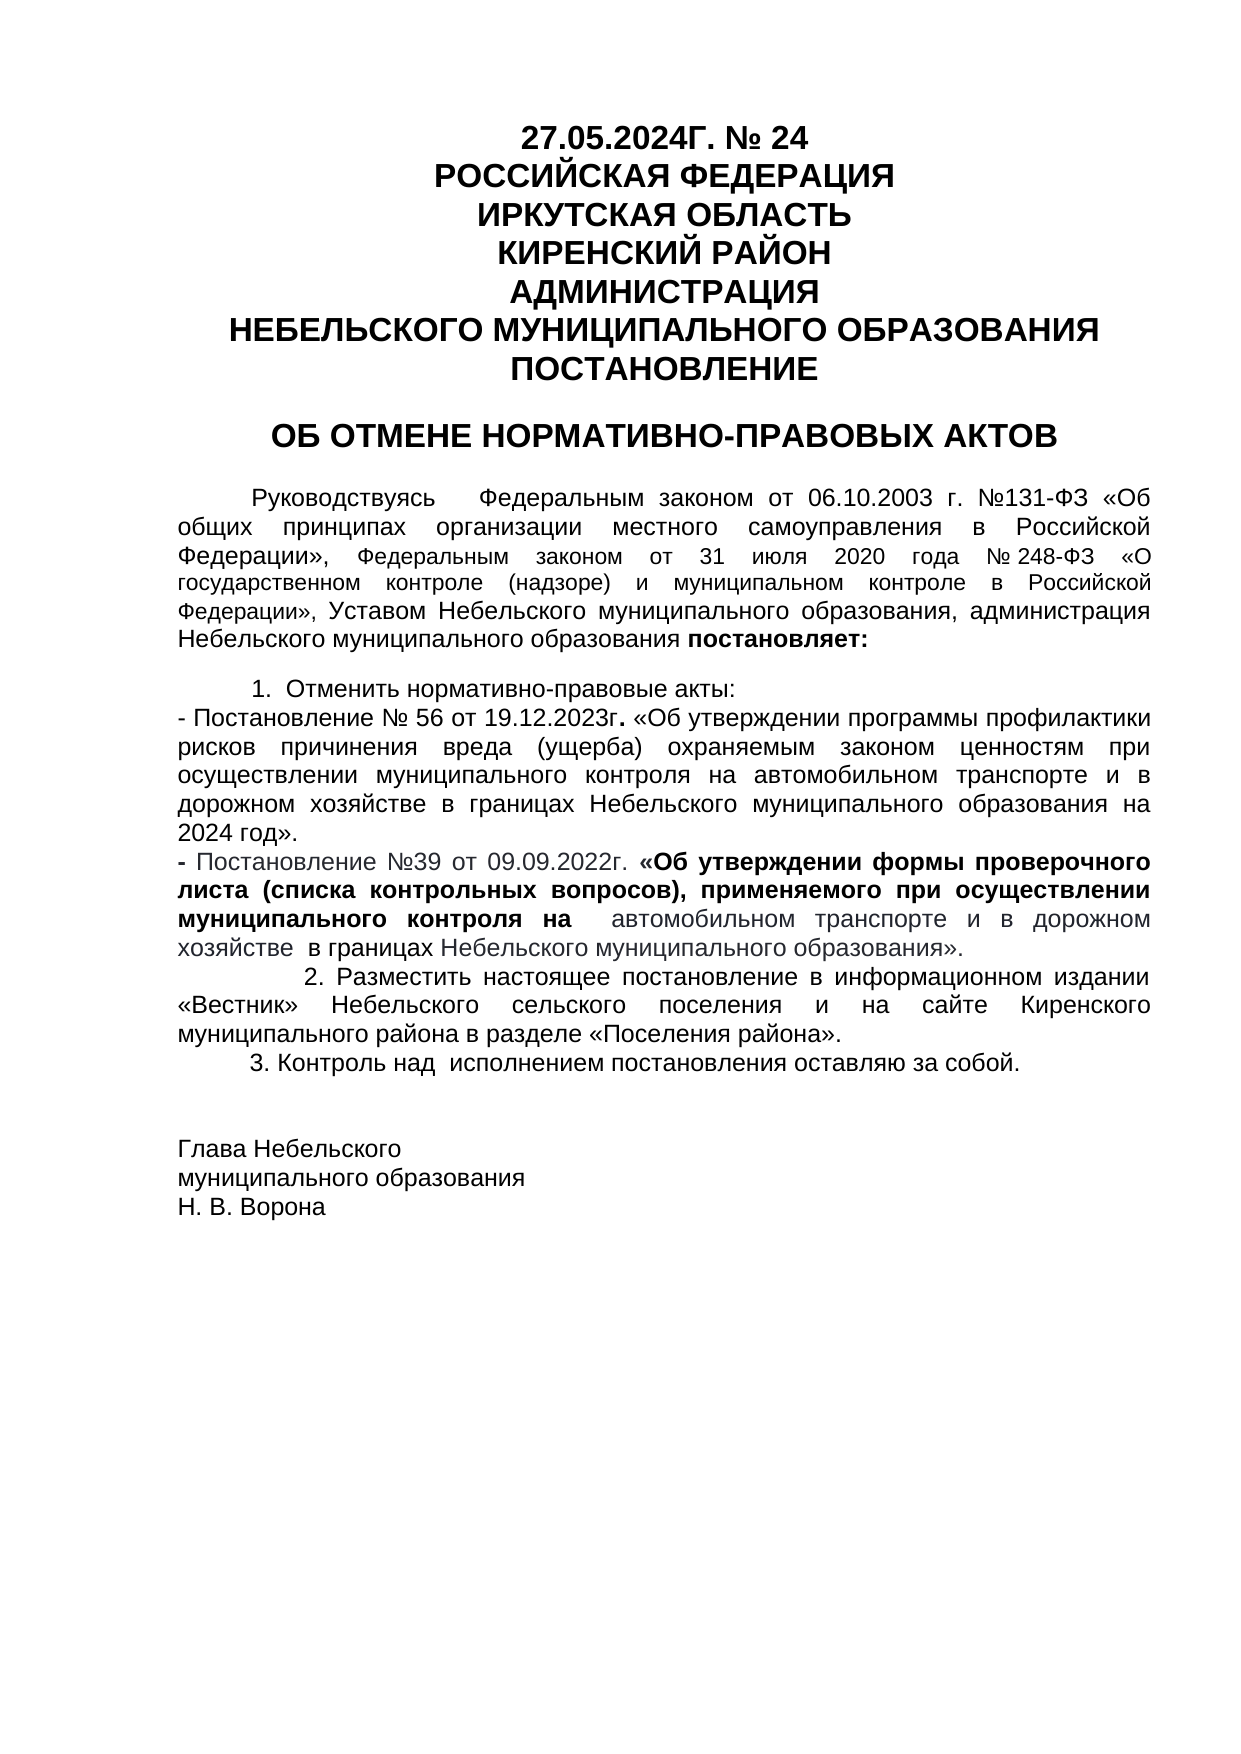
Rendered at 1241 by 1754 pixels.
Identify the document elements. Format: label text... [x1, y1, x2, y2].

text 1. Отменить нормативно-правовые акты: [177, 674, 1152, 703]
text НЕБЕЛЬСКОГО МУНИЦИПАЛЬНОГО ОБРАЗОВАНИЯ [177, 310, 1152, 349]
text 2. Разместить настоящее постановление в информационном издании «Вестник» Небельского сельского поселения и на сайте Киренского муниципального района в разделе «Поселения района». [177, 962, 1152, 1048]
subtitle - Постановление №39 от 09.09.2022г. «Об утверждении формы проверочного листа (списка контрольных вопросов), применяемого при осуществлении муниципального контроля на автомобильном транспорте и в дорожном хозяйстве в границах Небельского муниципального образования». [177, 847, 1152, 962]
text ОБ ОТМЕНЕ НОРМАТИВНО-ПРАВОВЫХ АКТОВ [177, 416, 1152, 454]
text РОССИЙСКАЯ ФЕДЕРАЦИЯ ИРКУТСКАЯ ОБЛАСТЬ КИРЕНСКИЙ РАЙОН [177, 157, 1152, 272]
text 27.05.2024Г. № 24 [177, 118, 1152, 157]
text Руководствуясь Федеральным законом от 06.10.2003 г. №131-ФЗ «Об общих принципах организации местного самоуправления в Российской Федерации», Федеральным законом от 31 июля 2020 года № 248-ФЗ «О государственном контроле (надзоре) и муниципальном контроле в Российской Федерации», Уставом Небельского муниципального образования, администрация Небельского муниципального образования постановляет: [177, 483, 1152, 653]
text ПОСТАНОВЛЕНИЕ [177, 349, 1152, 387]
text 3. Контроль над исполнением постановления оставляю за собой. [177, 1048, 1152, 1077]
text - Постановление № 56 от 19.12.2023г. «Об утверждении программы профилактики рисков причинения вреда (ущерба) охраняемым законом ценностям при осуществлении муниципального контроля на автомобильном транспорте и в дорожном хозяйстве в границах Небельского муниципального образования на 2024 год». [177, 703, 1152, 847]
text муниципального образования [177, 1163, 1152, 1192]
text АДМИНИСТРАЦИЯ [177, 272, 1152, 310]
text Н. В. Ворона [177, 1192, 1152, 1220]
text Глава Небельского [177, 1134, 1152, 1163]
